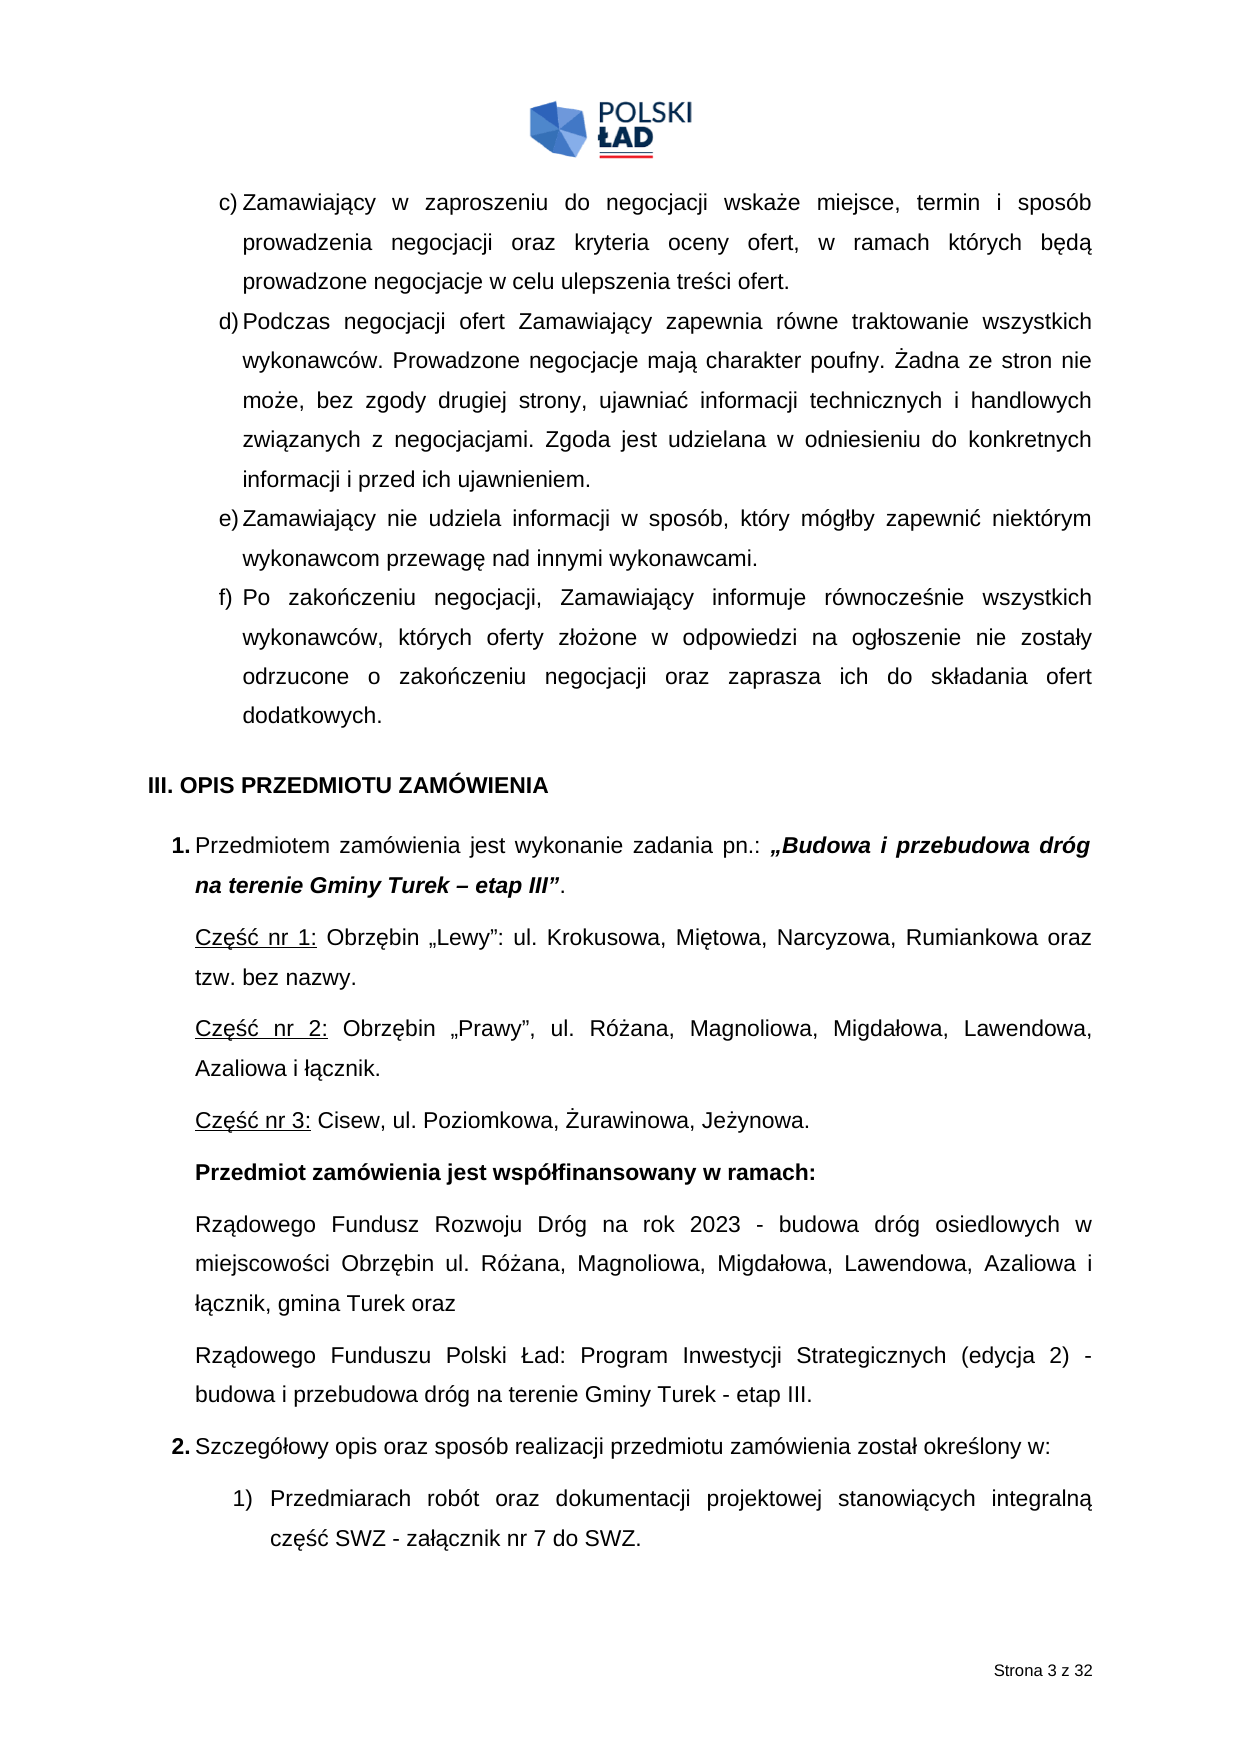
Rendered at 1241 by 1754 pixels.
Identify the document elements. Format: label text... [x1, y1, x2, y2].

text Rządowego Fundusz Rozwoju Dróg na rok 2023 - budowa dróg osiedlowych w miejscowości Obrzębin ul. Różana, Magnoliowa, Migdałowa, Lawendowa, Azaliowa i łącznik, gmina Turek oraz [195, 1211, 1092, 1316]
text Rządowego Funduszu Polski Ład: Program Inwestycji Strategicznych (edycja 2) - budowa i przebudowa dróg na terenie Gminy Turek - etap III. [195, 1342, 1092, 1408]
list OPIS PRZEDMIOTU ZAMÓWIENIA [148, 772, 1092, 798]
text Część nr 1: Obrzębin „Lewy”: ul. Krokusowa, Miętowa, Narcyzowa, Rumiankowa oraz tzw. bez nazwy. [195, 924, 1092, 990]
picture [518, 73, 723, 190]
list Przedmiotem zamówienia jest wykonanie zadania pn.: „Budowa i przebudowa dróg na terenie Gminy Turek – etap III”. [171, 832, 1092, 898]
list Zamawiający w zaproszeniu do negocjacji wskaże miejsce, termin i sposób prowadzenia negocjacji oraz kryteria oceny ofert, w ramach których będą prowadzone negocjacje w celu ulepszenia treści ofert. [218, 189, 1092, 294]
list Podczas negocjacji ofert Zamawiający zapewnia równe traktowanie wszystkich wykonawców. Prowadzone negocjacje mają charakter poufny. Żadna ze stron nie może, bez zgody drugiej strony, ujawniać informacji technicznych i handlowych związanych z negocjacjami. Zgoda jest udzielana w odniesieniu do konkretnych informacji i przed ich ujawnieniem. [218, 308, 1092, 492]
list Po zakończeniu negocjacji, Zamawiający informuje równocześnie wszystkich wykonawców, których oferty złożone w odpowiedzi na ogłoszenie nie zostały odrzucone o zakończeniu negocjacji oraz zaprasza ich do składania ofert dodatkowych. [218, 584, 1092, 729]
list Szczegółowy opis oraz sposób realizacji przedmiotu zamówienia został określony w: [171, 1433, 1092, 1459]
text Część nr 2: Obrzębin „Prawy”, ul. Różana, Magnoliowa, Migdałowa, Lawendowa, Azaliowa i łącznik. [195, 1015, 1092, 1081]
text Przedmiot zamówienia jest współfinansowany w ramach: [195, 1159, 1092, 1185]
list Zamawiający nie udziela informacji w sposób, który mógłby zapewnić niektórym wykonawcom przewagę nad innymi wykonawcami. [218, 505, 1092, 571]
text Część nr 3: Cisew, ul. Poziomkowa, Żurawinowa, Jeżynowa. [195, 1107, 1092, 1133]
list Przedmiarach robót oraz dokumentacji projektowej stanowiących integralną część SWZ - załącznik nr 7 do SWZ. [232, 1485, 1092, 1551]
